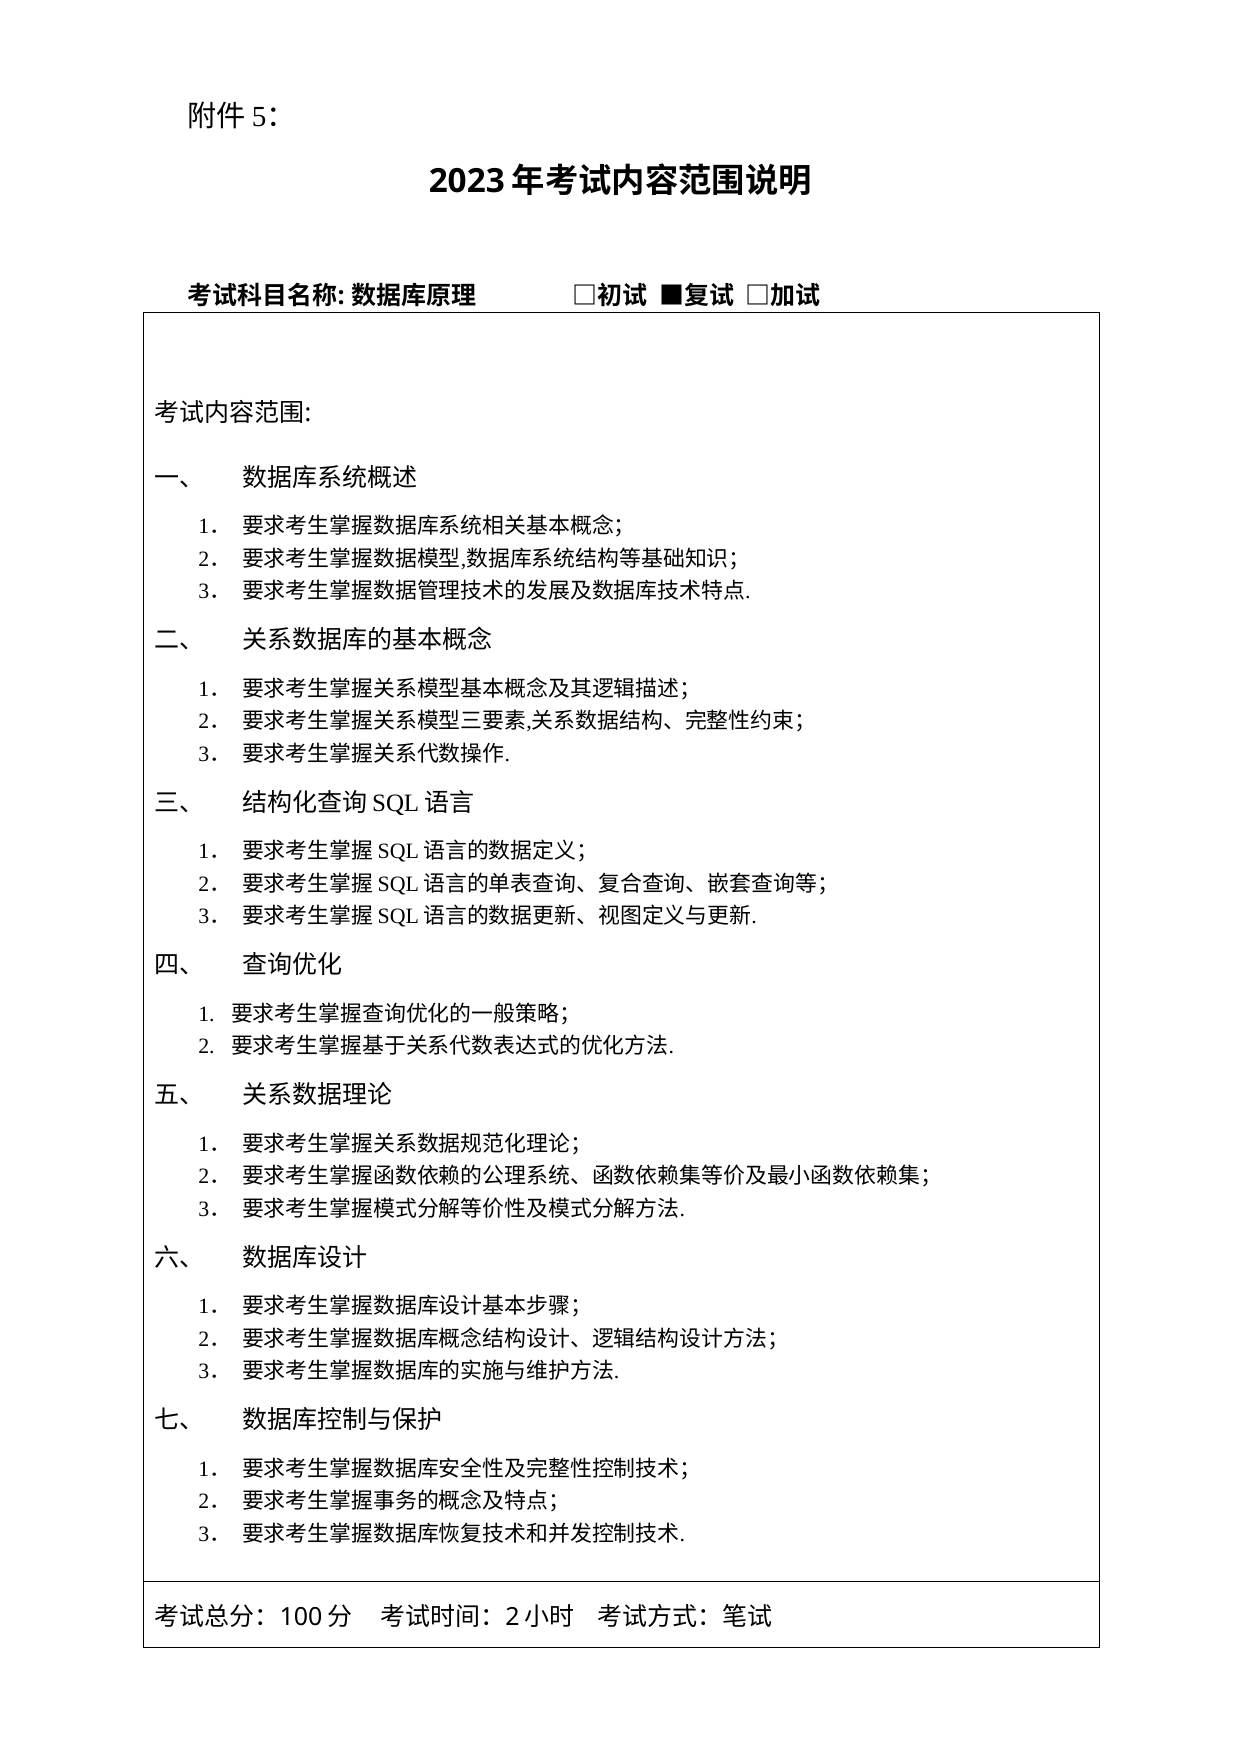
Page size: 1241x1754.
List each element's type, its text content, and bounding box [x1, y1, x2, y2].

table_header 考试内容范围: 数据库系统概述 要求考生掌握数据库系统相关基本概念； 要求考生掌握数据模型,数据库系统结构等基础知识； 要求考生掌握数据管理技术的发展及数据库技术特点. 关系数据库的基本概念 要求考生掌握关系模型基本概念及其逻辑描述； 要求考生掌握关系模型三要素,关系数据结构、完整性约束； 要求考生掌握关系代数操作. 结构化查询SQL语言 要求考生掌握SQL语言的数据定义； 要求考生掌握SQL语言的单表查询、复合查询、嵌套查询等； 要求考生掌握SQL语言的数据更新、视图定义与更新. 查询优化 要求考生掌握查询优化的一般策略； 要求考生掌握基于关系代数表达式的优化方法. 关系数据理论 要求考生掌握关系数据规范化理论； 要求考生掌握函数依赖的公理系统、函数依赖集等价及最小函数依赖集； 要求考生掌握模式分解等价性及模式分解方法. 数据库设计 要求考生掌握数据库设计基本步骤； 要求考生掌握数据库概念结构设计、逻辑结构设计方法； 要求考生掌握数据库的实施与维护方法. 数据库控制与保护 要求考生掌握数据库安全性及完整性控制技术； 要求考生掌握事务的概念及特点； 要求考生掌握数据库恢复技术和并发控制技术. [144, 313, 1099, 1581]
text 2023年考试内容范围说明 [187, 146, 1052, 211]
text 附件5： [187, 81, 1052, 146]
table_cell 考试总分：100分 考试时间：2小时 考试方式：笔试 [144, 1582, 1099, 1647]
text 考试科目名称: 数据库原理 □初试 ■复试 □加试 [187, 276, 1052, 312]
